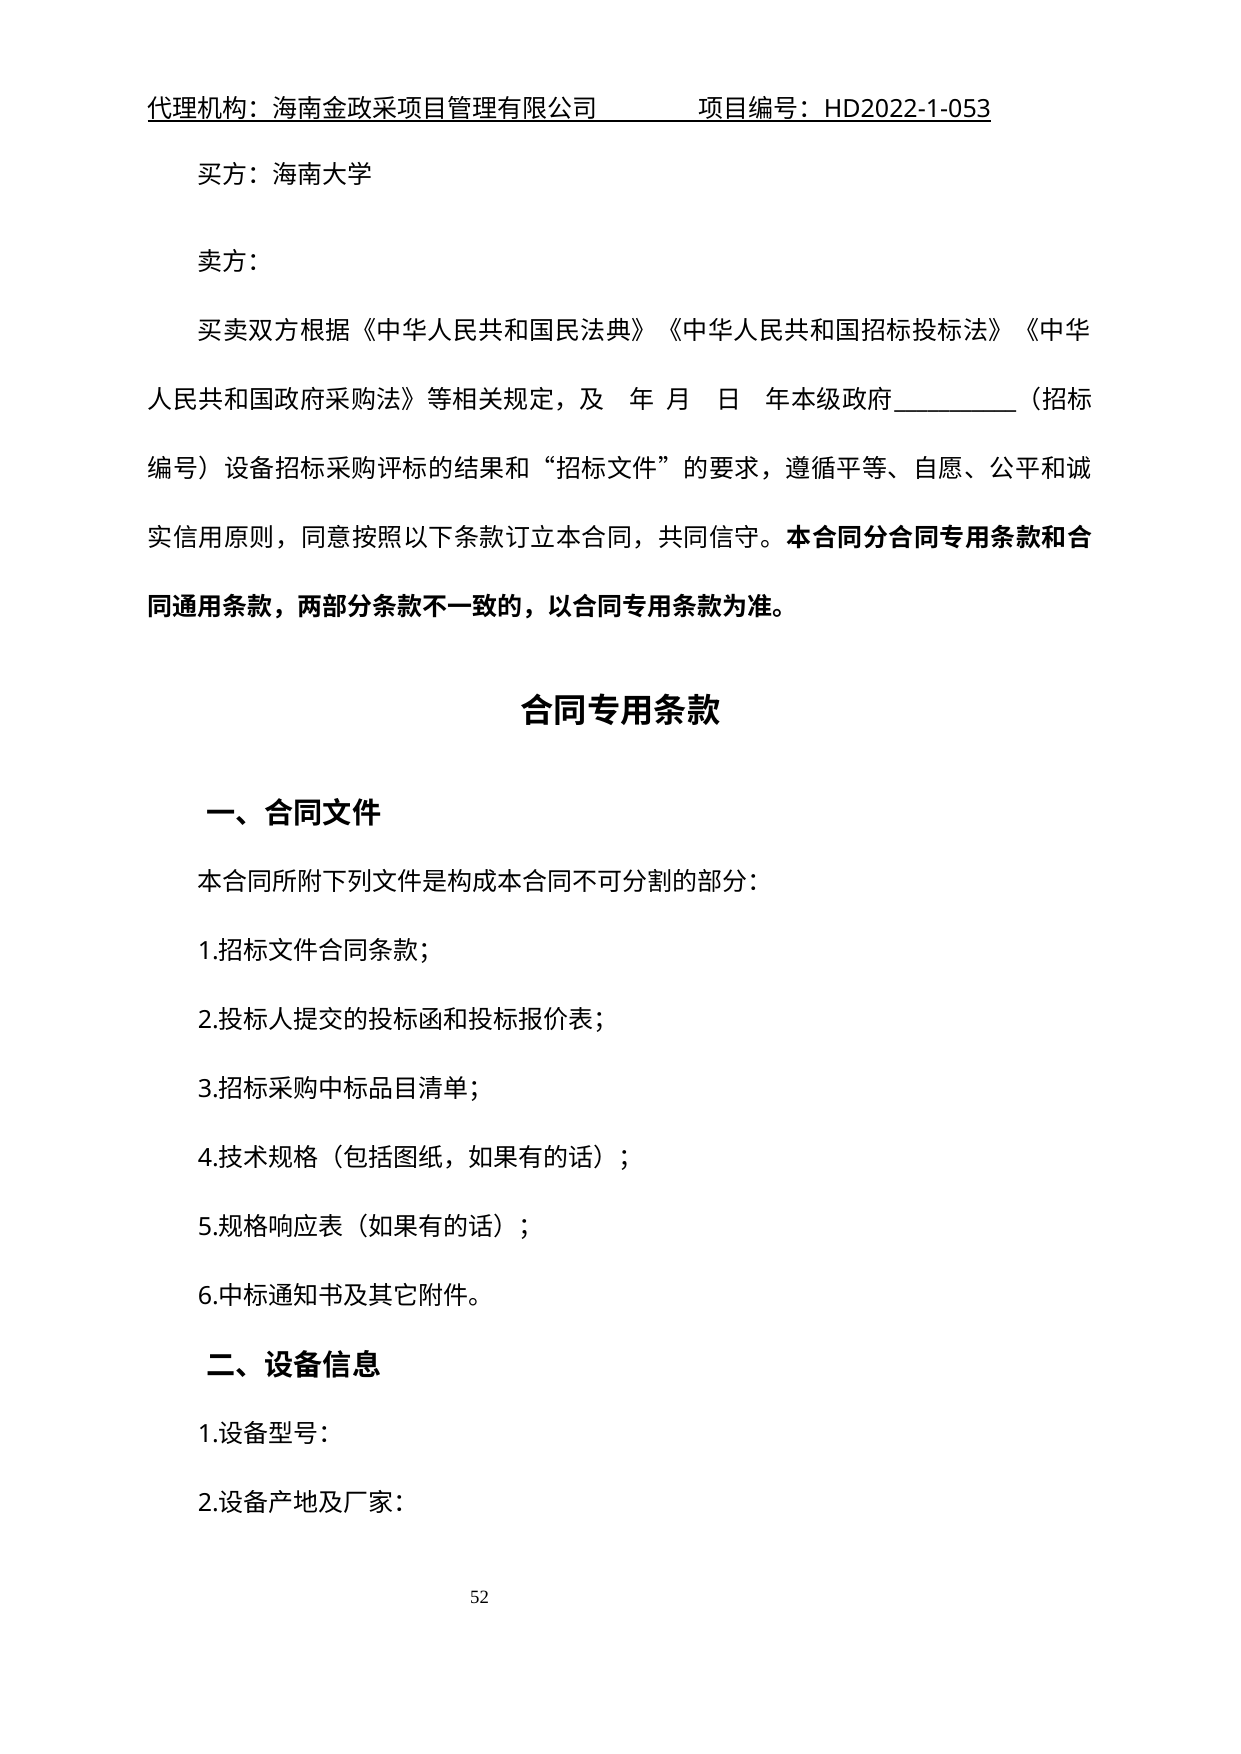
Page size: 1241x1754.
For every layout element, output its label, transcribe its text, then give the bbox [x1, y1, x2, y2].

text 4.技术规格（包括图纸，如果有的话）； [148, 1121, 1092, 1190]
text 合同专用条款 [148, 673, 1092, 742]
text 二、设备信息 [148, 1328, 1092, 1397]
text 一、合同文件 [148, 777, 1092, 846]
text 买方：海南大学 [148, 138, 1092, 207]
text 6.中标通知书及其它附件。 [148, 1259, 1092, 1328]
text 1.设备型号： [148, 1397, 1092, 1466]
text 本合同所附下列文件是构成本合同不可分割的部分： [148, 846, 1092, 914]
text 1.招标文件合同条款； [148, 914, 1092, 983]
text 买卖双方根据《中华人民共和国民法典》《中华人民共和国招标投标法》《中华人民共和国政府采购法》等相关规定，及 年 月 日 年本级政府___________（招标编号）设备招标采购评标的结果和“招标文件”的要求，遵循平等、自愿、公平和诚实信用原则，同意按照以下条款订立本合同，共同信守。本合同分合同专用条款和合同通用条款，两部分条款不一致的，以合同专用条款为准。 [148, 294, 1092, 639]
text 2.投标人提交的投标函和投标报价表； [148, 983, 1092, 1052]
text 2.设备产地及厂家： [148, 1466, 1092, 1535]
text 卖方： [148, 225, 1092, 294]
text 5.规格响应表（如果有的话）； [148, 1190, 1092, 1259]
text 3.招标采购中标品目清单； [148, 1052, 1092, 1121]
